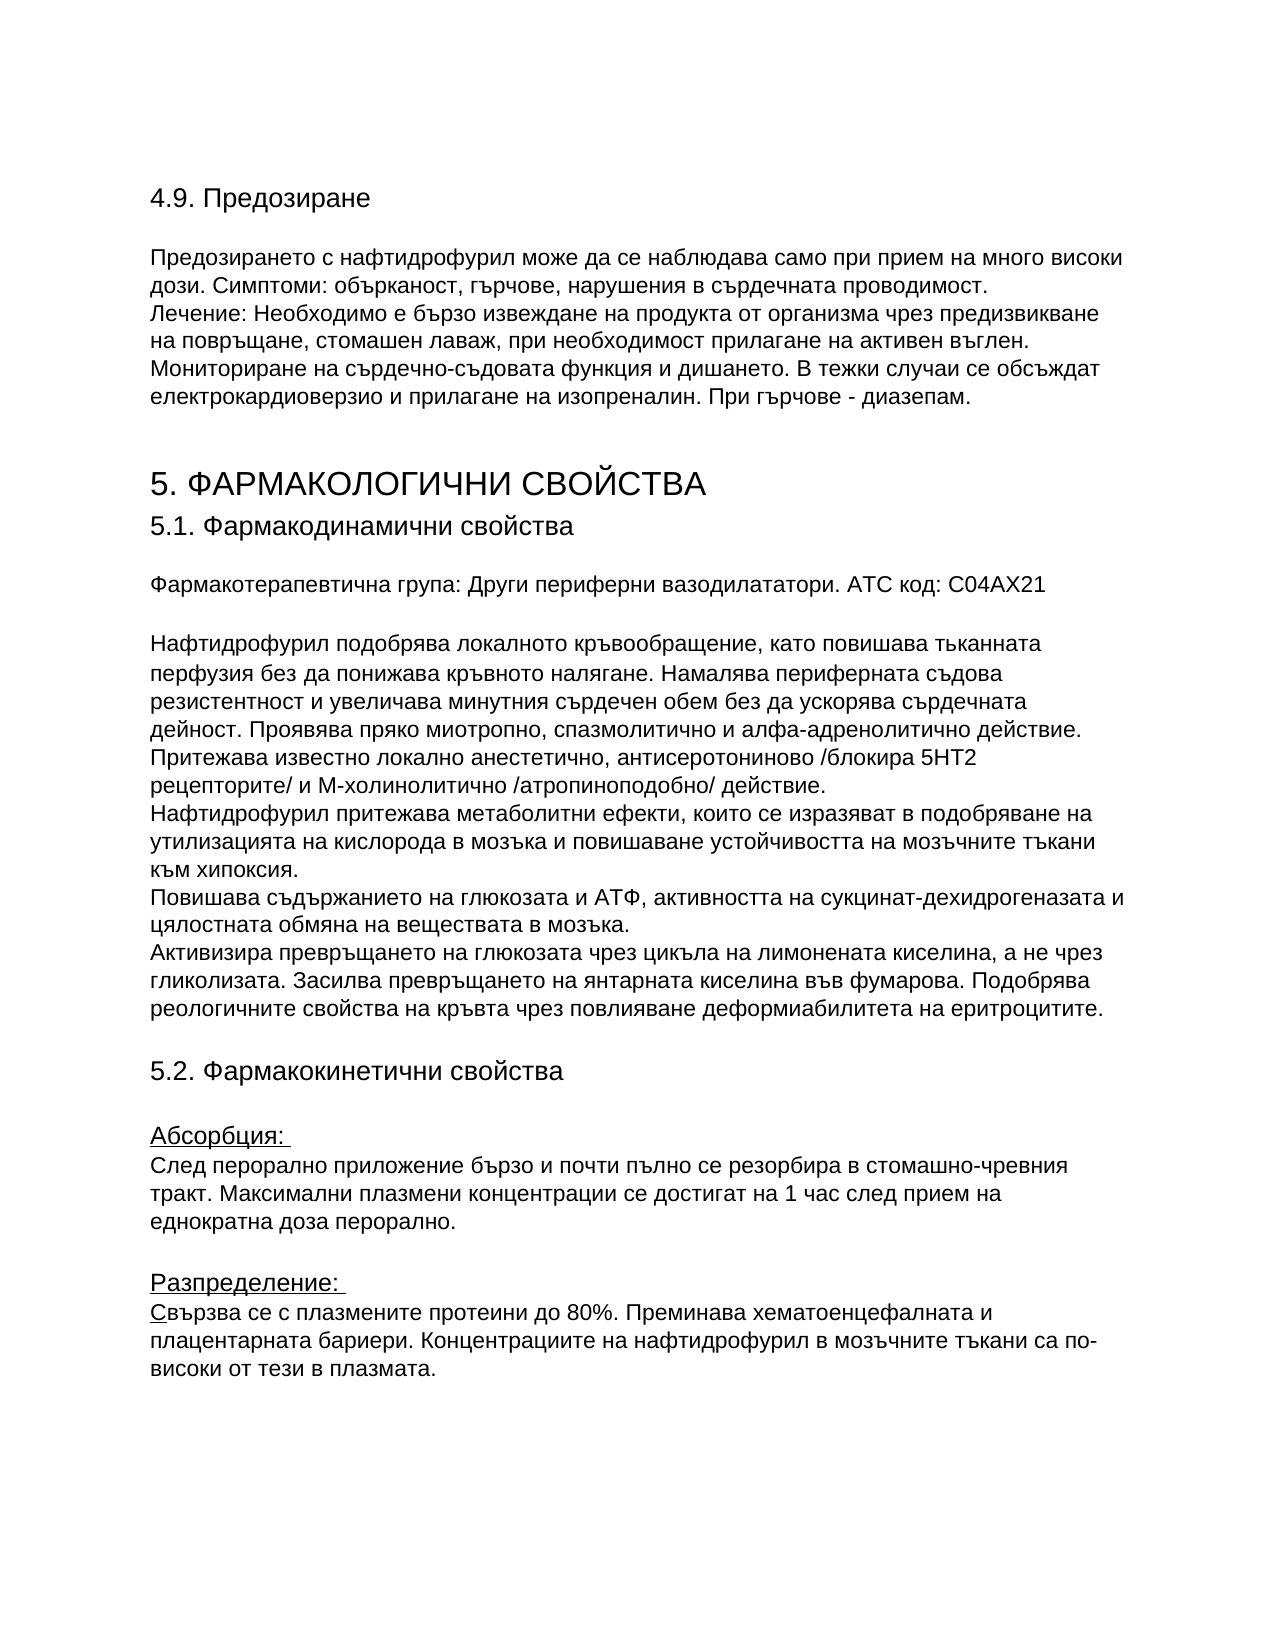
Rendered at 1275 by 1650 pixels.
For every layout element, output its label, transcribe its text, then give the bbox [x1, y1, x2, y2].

subtitle Разпределение: [150, 1268, 1125, 1297]
text Фармакотерапевтична група: Други периферни вазодилататори. АТС код: С04АХ21 [150, 571, 1125, 598]
text След перорално приложение бързо и почти пълно се резорбира в стомашно-чревния тракт. Максимални плазмени концентрации се достигат на 1 час след прием на еднократна доза перорално. [150, 1152, 1125, 1234]
subtitle 4.9. Предозиране [150, 182, 1125, 213]
subtitle 5.1. Фармакодинамични свойства [150, 510, 1125, 541]
subtitle 5. ФАРМАКОЛОГИЧНИ СВОЙСТВА [150, 464, 1125, 503]
subtitle 5.2. Фармакокинетични свойства [150, 1055, 1125, 1086]
subtitle Абсорбция: [150, 1121, 1125, 1150]
text Повишава съдържанието на глюкозата и АТФ, активността на сукцинат-дехидрогеназата и цялостната обмяна на веществата в мозъка. [150, 883, 1125, 938]
text Нафтидрофурил притежава метаболитни ефекти, които се изразяват в подобряване на утилизацията на кислорода в мозъка и повишаване устойчивостта на мозъчните тъкани към хипоксия. [150, 800, 1125, 882]
text Свързва се с плазмените протеини до 80%. Преминава хематоенцефалната и плацентарната бариери. Концентрациите на нафтидрофурил в мозъчните тъкани са по-високи от тези в плазмата. [150, 1299, 1125, 1381]
text Предозирането с нафтидрофурил може да се наблюдава само при прием на много високи дози. Симптоми: обърканост, гърчове, нарушения в сърдечната проводимост. [150, 244, 1125, 298]
text Нафтидрофурил подобрява локалното кръвообращение, като повишава тьканната перфузия без да понижава кръвното налягане. Намалява периферната съдова резистентност и увеличава минутния сърдечен обем без да ускорява сърдечната дейност. Проявява пряко миотропно, спазмолитично и алфа-адренолитично действие. Притежава известно локално анестетично, антисеротониново /блокира 5НТ2 рецепторите/ и М-холинолитично /атропиноподобно/ действие. [150, 630, 1125, 798]
text Лечение: Необходимо е бързо извеждане на продукта от организма чрез предизвикване на повръщане, стомашен лаваж, при необходимост прилагане на активен въглен. Мониториране на сърдечно-съдовата функция и дишането. В тежки случаи се обсъждат електрокардиоверзио и прилагане на изопреналин. При гърчове - диазепам. [150, 299, 1125, 410]
text Активизира превръщането на глюкозата чрез цикъла на лимонената киселина, а не чрез гликолизата. Засилва превръщането на янтарната киселина във фумарова. Подобрява реологичните свойства на кръвта чрез повлияване деформиабилитета на еритроцитите. [150, 939, 1125, 1022]
